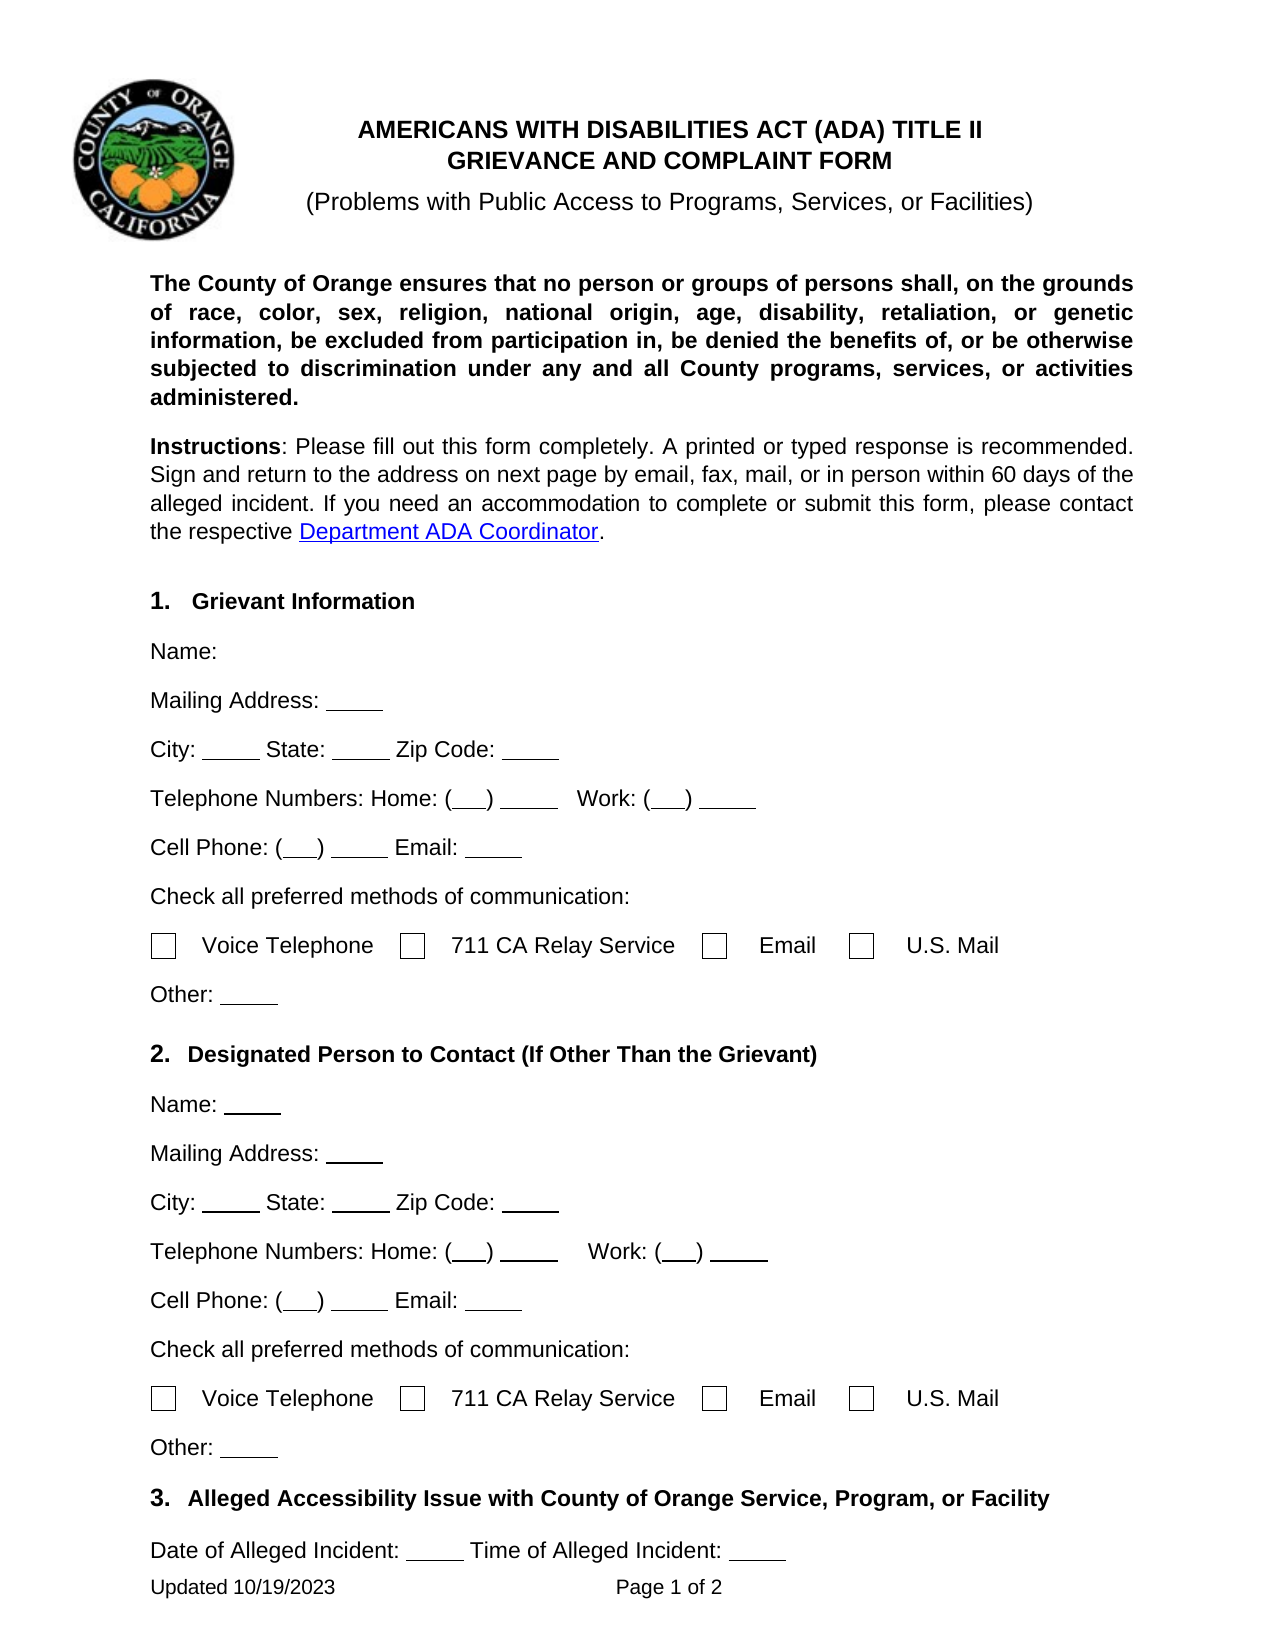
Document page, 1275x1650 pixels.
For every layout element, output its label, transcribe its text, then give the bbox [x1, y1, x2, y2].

text City: State: Zip Code: [150, 736, 1131, 762]
text Instructions: Please fill out this form completely. A printed or typed response is recommended. Sign and return to the address on next page by email, fax, mail, or in person within 60 days of the alleged incident. If you need an accommodation to complete or submit this form, please contact the respective Department ADA Coordinator. [150, 433, 1134, 544]
text Telephone Numbers: Home: ( ) Work: ( ) [150, 785, 1131, 811]
text The County of Orange ensures that no person or groups of persons shall, on the grounds of race, color, sex, religion, national origin, age, disability, retaliation, or genetic information, be excluded from participation in, be denied the benefits of, or be otherwise subjected to discrimination under any and all County programs, services, or activities administered. [150, 270, 1134, 410]
list Date of Alleged Incident: Time of Alleged Incident: [150, 1537, 1128, 1563]
text City: State: Zip Code: [150, 1189, 1131, 1215]
text Cell Phone: ( ) Email: [150, 1287, 1131, 1313]
list Designated Person to Contact (If Other Than the Grievant) [150, 1039, 1146, 1067]
text Check all preferred methods of communication: [150, 883, 1131, 909]
picture [71, 78, 239, 242]
text Mailing Address: [150, 687, 1131, 713]
text Cell Phone: ( ) Email: [150, 834, 1131, 861]
text Check all preferred methods of communication: [150, 1336, 1131, 1362]
text Voice Telephone 711 CA Relay Service Email U.S. Mail [150, 1385, 1131, 1411]
text Name: [150, 1091, 1131, 1117]
text Mailing Address: [150, 1139, 1131, 1166]
text (Problems with Public Access to Programs, Services, or Facilities) [305, 187, 1034, 216]
text Other: [150, 1434, 1146, 1460]
text Other: [150, 981, 1146, 1008]
text AMERICANS WITH DISABILITIES ACT (ADA) TITLE II GRIEVANCE AND COMPLAINT FORM [305, 115, 1034, 175]
list Grievant Information [150, 586, 1146, 615]
text Telephone Numbers: Home: ( ) Work: ( ) [150, 1238, 1131, 1264]
text Name: [150, 638, 1131, 664]
list Alleged Accessibility Issue with County of Orange Service, Program, or Facility [150, 1483, 1128, 1512]
text Voice Telephone 711 CA Relay Service Email U.S. Mail [150, 932, 1131, 959]
